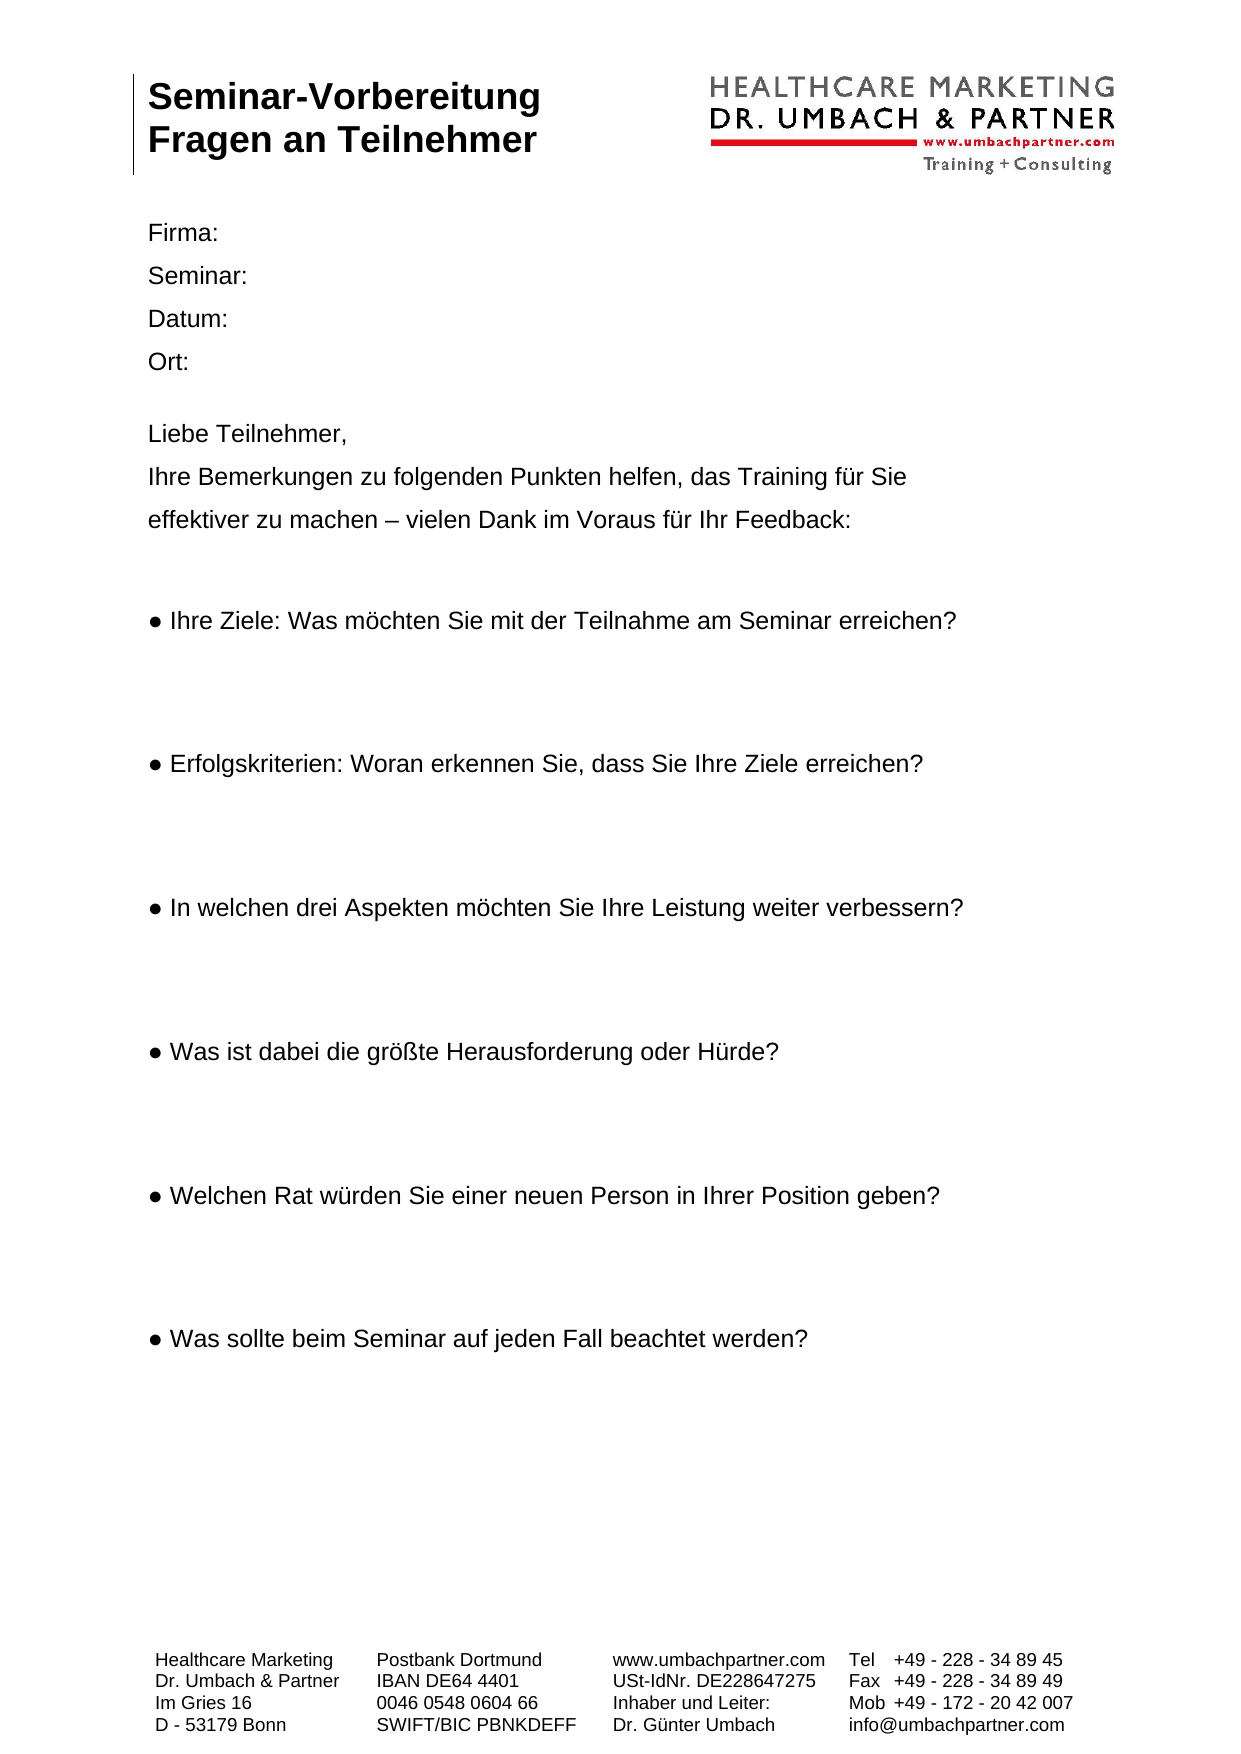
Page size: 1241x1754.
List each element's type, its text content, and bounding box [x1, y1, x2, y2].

text Seminar: [148, 261, 1122, 289]
text ● Was ist dabei die größte Herausforderung oder Hürde? [148, 1037, 1122, 1066]
text ● Welchen Rat würden Sie einer neuen Person in Ihrer Position geben? [148, 1181, 1122, 1209]
text ● Erfolgskriterien: Woran erkennen Sie, dass Sie Ihre Ziele erreichen? [148, 749, 1122, 778]
text Liebe Teilnehmer, [148, 419, 1122, 448]
text Firma: [148, 218, 1122, 246]
text ● In welchen drei Aspekten möchten Sie Ihre Leistung weiter verbessern? [148, 893, 1122, 922]
text Ihre Bemerkungen zu folgenden Punkten helfen, das Training für Sie [148, 462, 1122, 491]
text Datum: [148, 304, 1122, 333]
text ● Was sollte beim Seminar auf jeden Fall beachtet werden? [148, 1324, 1122, 1353]
text Ort: [148, 347, 1122, 376]
text effektiver zu machen – vielen Dank im Voraus für Ihr Feedback: [148, 505, 1122, 534]
picture [709, 73, 1115, 176]
text ● Ihre Ziele: Was möchten Sie mit der Teilnahme am Seminar erreichen? [148, 606, 1122, 634]
